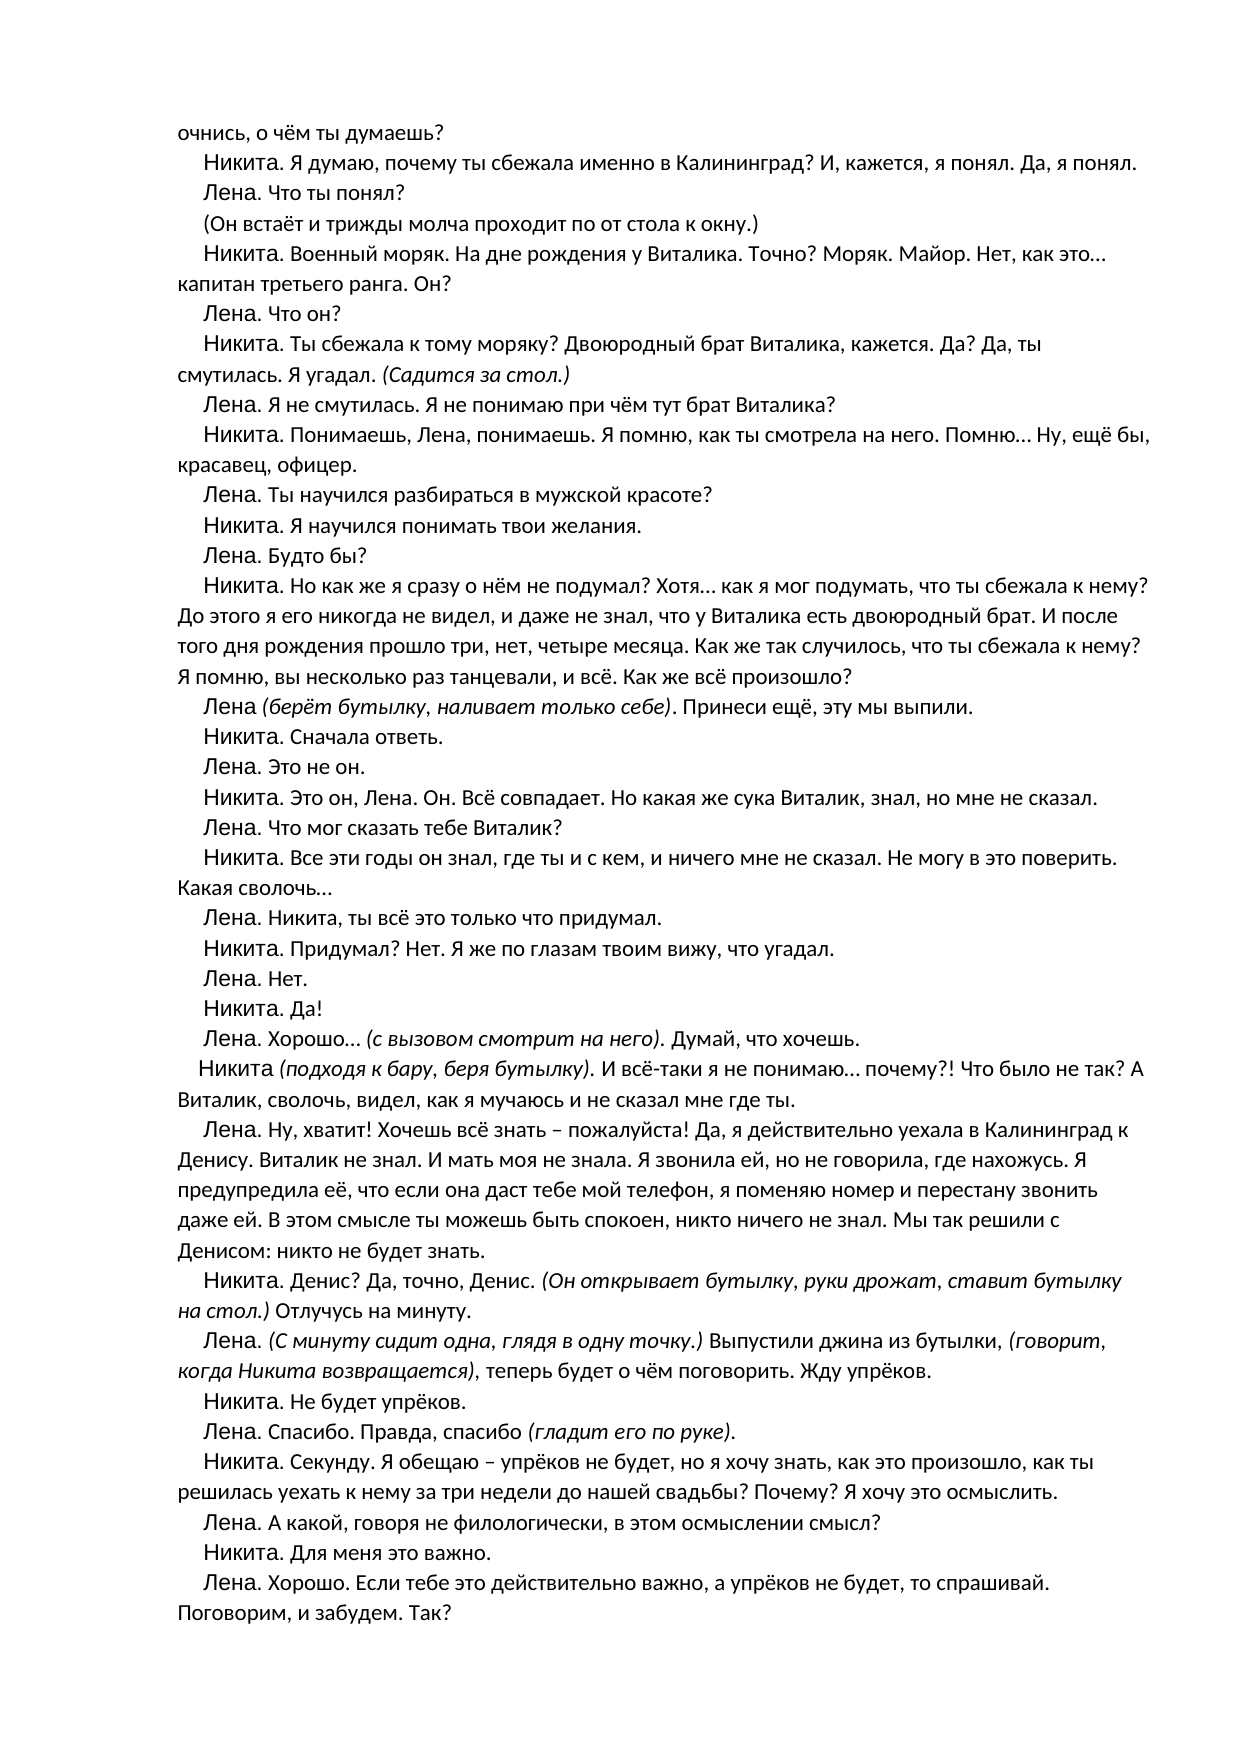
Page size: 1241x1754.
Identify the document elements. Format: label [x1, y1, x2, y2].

text [177, 118, 1152, 1626]
